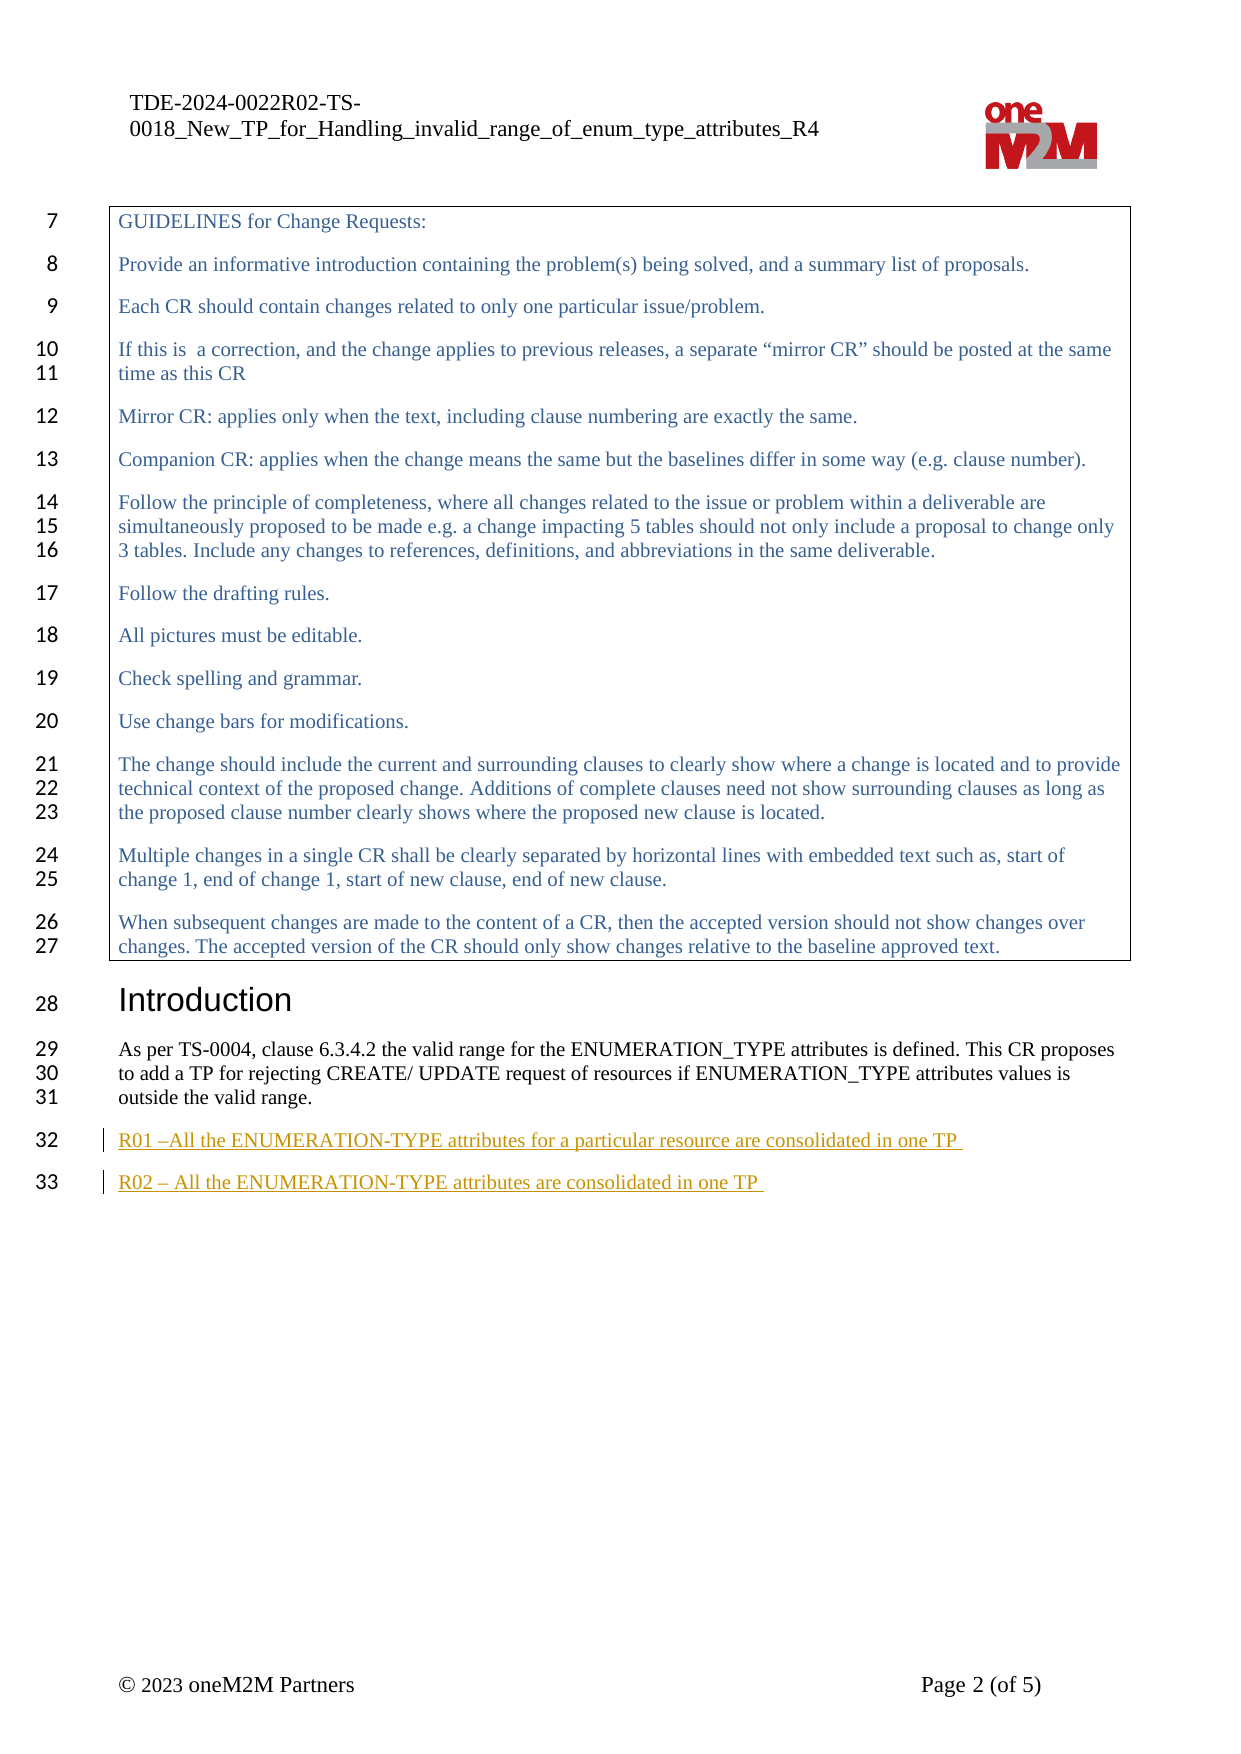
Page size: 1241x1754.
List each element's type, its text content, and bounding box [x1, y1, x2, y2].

text The change should include the current and surrounding clauses to clearly show where a change is located and to provide technical context of the proposed change. Additions of complete clauses need not show surrounding clauses as long as the proposed clause number clearly shows where the proposed new clause is located. [110, 749, 1130, 824]
text Companion CR: applies when the change means the same but the baselines differ in some way (e.g. clause number). [110, 444, 1130, 471]
picture [971, 88, 1111, 184]
text Mirror CR: applies only when the text, including clause numbering are exactly the same. [110, 401, 1130, 428]
text All pictures must be editable. [110, 620, 1130, 647]
text When subsequent changes are made to the content of a CR, then the accepted version should not show changes over changes. The accepted version of the CR should only show changes relative to the baseline approved text. [110, 906, 1130, 960]
text Follow the drafting rules. [110, 577, 1130, 604]
text As per TS-0004, clause 6.3.4.2 the valid range for the ENUMERATION_TYPE attributes is defined. This CR proposes to add a TP for rejecting CREATE/ UPDATE request of resources if ENUMERATION_TYPE attributes values is outside the valid range. [118, 1037, 1122, 1109]
text Use change bars for modifications. [110, 706, 1130, 733]
text Provide an informative introduction containing the problem(s) being solved, and a summary list of proposals. [110, 248, 1130, 276]
text If this is a correction, and the change applies to previous releases, a separate “mirror CR” should be posted at the same time as this CR [110, 334, 1130, 385]
text Multiple changes in a single CR shall be clearly separated by horizontal lines with embedded text such as, start of change 1, end of change 1, start of new clause, end of new clause. [110, 839, 1130, 891]
text Follow the principle of completeness, where all changes related to the issue or problem within a deliverable are simultaneously proposed to be made e.g. a change impacting 5 tables should not only include a proposal to change only 3 tables. Include any changes to references, definitions, and abbreviations in the same deliverable. [110, 486, 1130, 562]
subtitle Introduction [118, 979, 1122, 1018]
text Each CR should contain changes related to only one particular issue/problem. [110, 291, 1130, 318]
text Check spelling and grammar. [110, 663, 1130, 690]
text GUIDELINES for Change Requests: [110, 207, 1130, 233]
